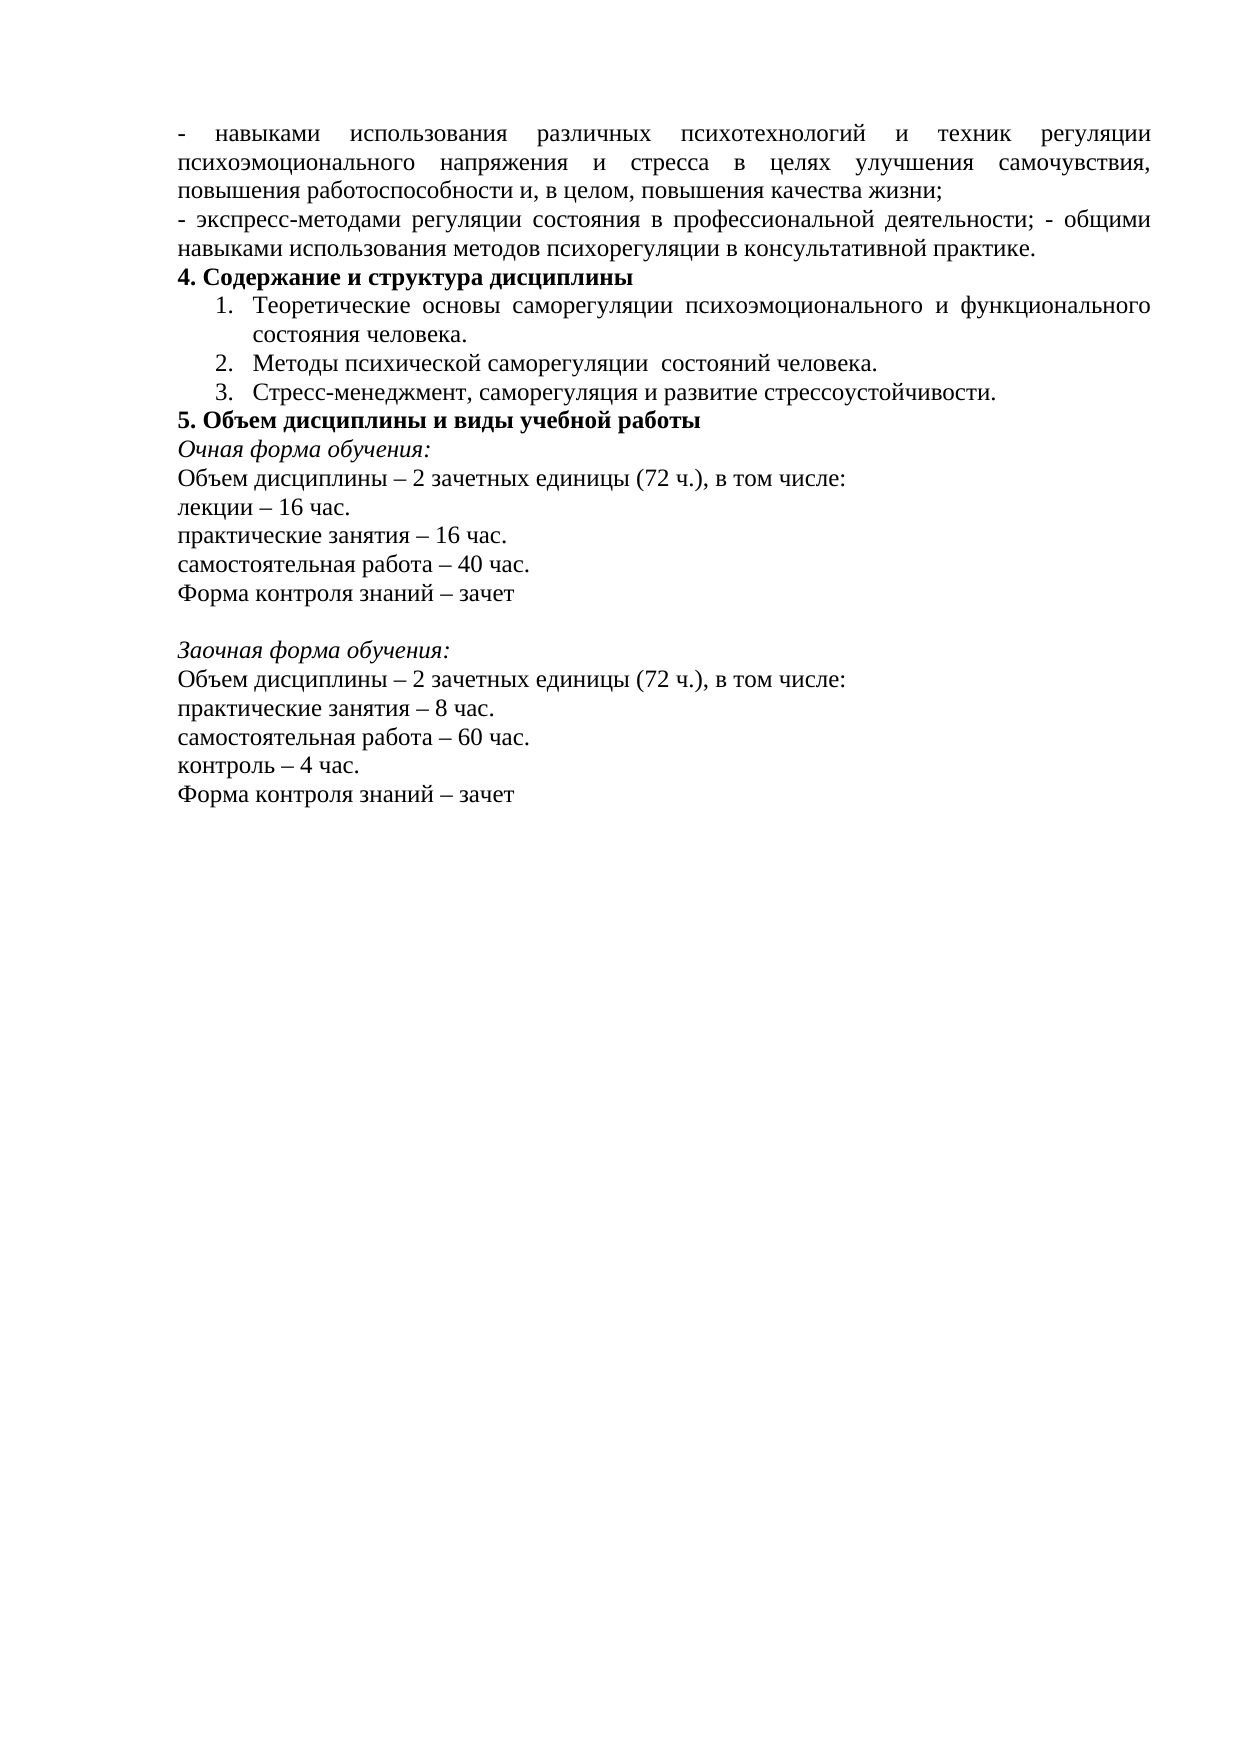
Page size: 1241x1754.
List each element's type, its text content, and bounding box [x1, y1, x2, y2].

text Объем дисциплины – 2 зачетных единицы (72 ч.), в том числе: [177, 664, 1152, 693]
text Заочная форма обучения: [177, 636, 1152, 664]
text Форма контроля знаний – зачет [177, 578, 1152, 607]
text контроль – 4 час. [177, 751, 1152, 779]
text Очная форма обучения: [177, 434, 1152, 463]
text самостоятельная работа – 60 час. [177, 722, 1152, 751]
text - экспресс-методами регуляции состояния в профессиональной деятельности; - общими навыками использования методов психорегуляции в консультативной практике. [177, 204, 1152, 262]
text практические занятия – 8 час. [177, 693, 1152, 722]
text 4. Содержание и структура дисциплины [177, 262, 1152, 291]
list Стресс-менеджмент, саморегуляция и развитие стрессоустойчивости. [215, 377, 1152, 406]
text лекции – 16 час. [177, 492, 1152, 521]
text практические занятия – 16 час. [177, 521, 1152, 549]
text Объем дисциплины – 2 зачетных единицы (72 ч.), в том числе: [177, 463, 1152, 492]
text самостоятельная работа – 40 час. [177, 549, 1152, 578]
text 5. Объем дисциплины и виды учебной работы [177, 406, 1152, 434]
text - навыками использования различных психотехнологий и техник регуляции психоэмоционального напряжения и стресса в целях улучшения самочувствия, повышения работоспособности и, в целом, повышения качества жизни; [177, 118, 1152, 204]
text Форма контроля знаний – зачет [177, 779, 1152, 808]
list Методы психической саморегуляции состояний человека. [215, 348, 1152, 377]
list Теоретические основы саморегуляции психоэмоционального и функционального состояния человека. [215, 291, 1152, 348]
